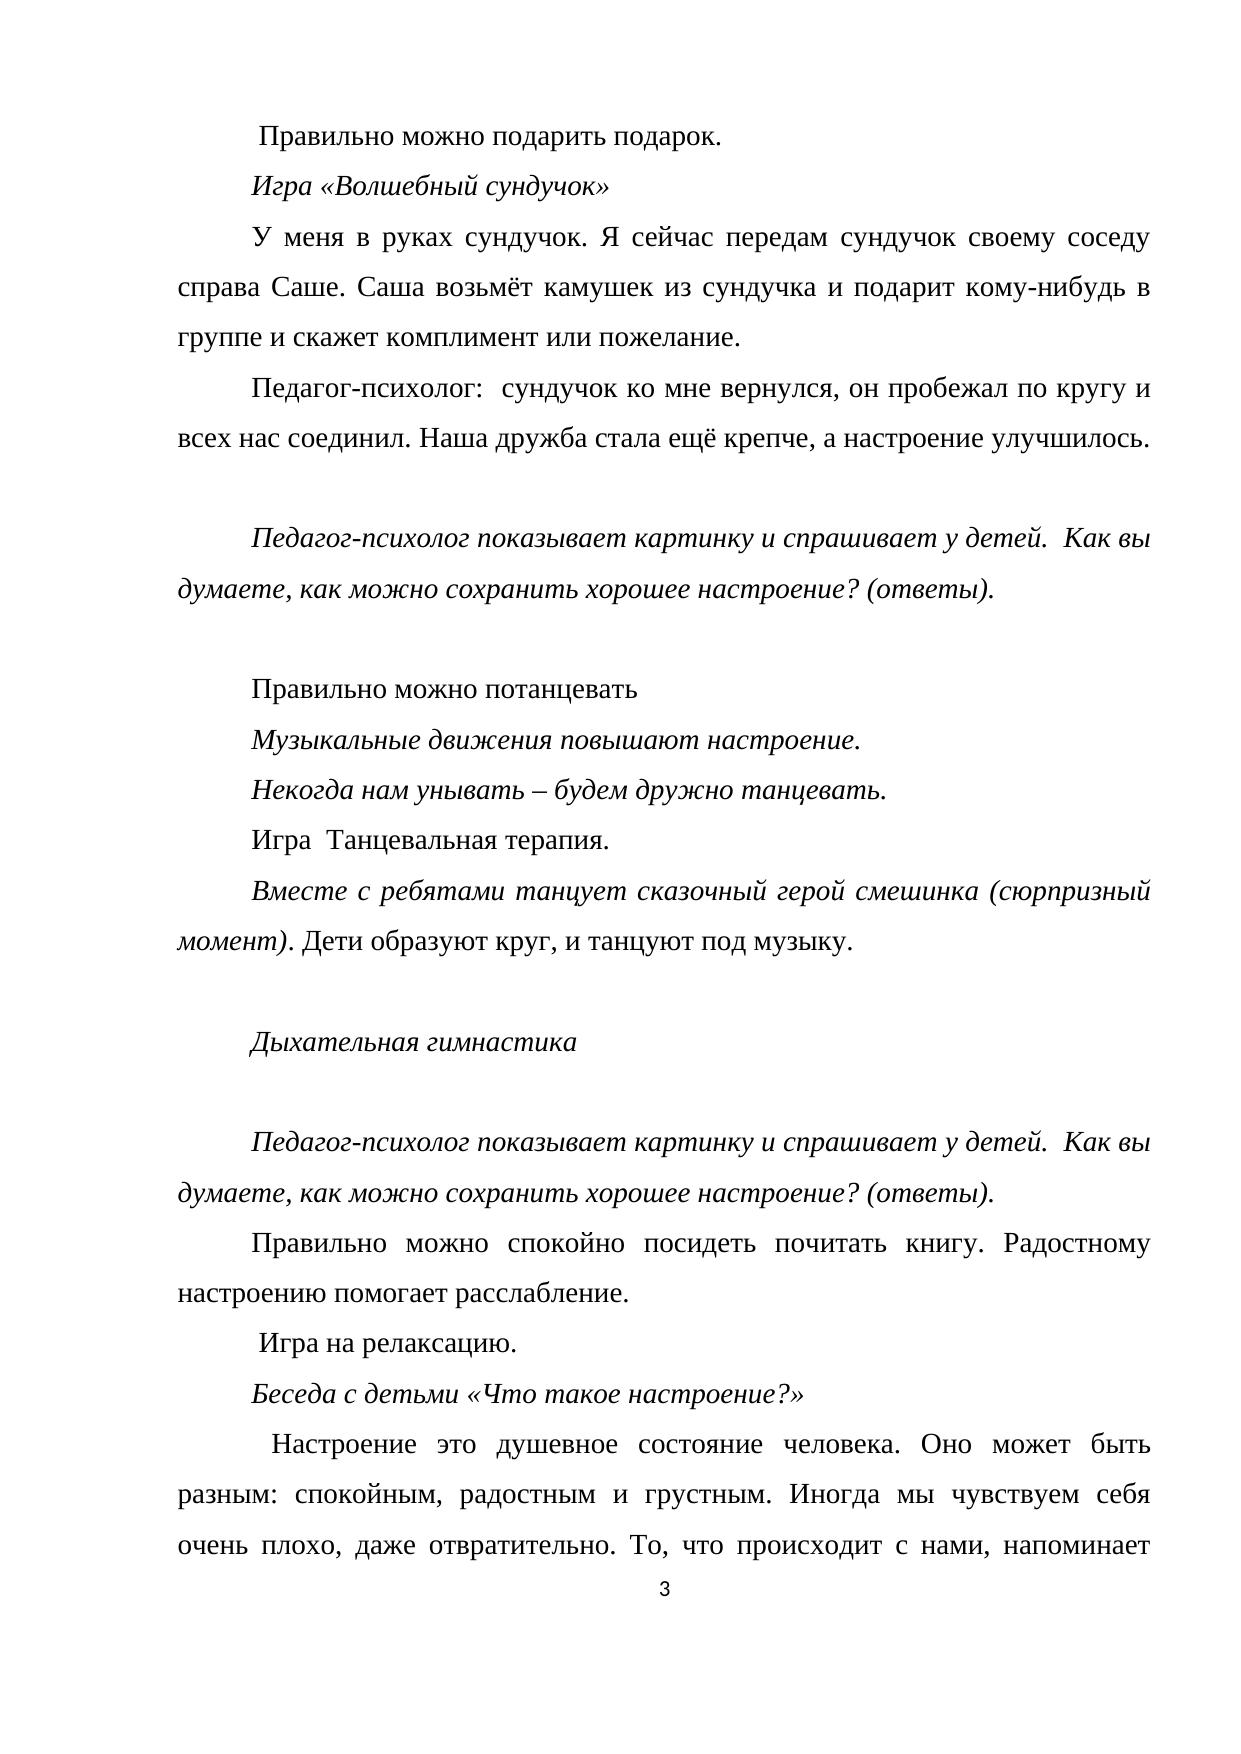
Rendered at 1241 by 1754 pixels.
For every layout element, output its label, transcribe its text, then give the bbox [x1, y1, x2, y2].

list Педагог-психолог показывает картинку и спрашивает у детей. Как вы думаете, как можно сохранить хорошее настроение? (ответы). [177, 1124, 1152, 1208]
list Правильно можно спокойно посидеть почитать книгу. Радостному настроению помогает расслабление. [177, 1225, 1152, 1309]
list Игра на релаксацию. [177, 1326, 1152, 1359]
list Некогда нам унывать – будем дружно танцевать. [177, 772, 1152, 806]
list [177, 1426, 1152, 1560]
list Игра Танцевальная терапия. [177, 822, 1152, 856]
list Музыкальные движения повышают настроение. [177, 722, 1152, 755]
list Правильно можно подарить подарок. [177, 118, 1152, 152]
list Беседа с детьми «Что такое настроение?» [177, 1376, 1152, 1409]
list Игра «Волшебный сундучок» [177, 168, 1152, 202]
list Вместе с ребятами танцует сказочный герой смешинка (сюрпризный момент). Дети образуют круг, и танцуют под музыку. [177, 873, 1152, 957]
list Правильно можно потанцевать [177, 672, 1152, 705]
list Педагог-психолог показывает картинку и спрашивает у детей. Как вы думаете, как можно сохранить хорошее настроение? (ответы). [177, 521, 1152, 604]
list Дыхательная гимнастика [177, 1024, 1152, 1057]
list У меня в руках сундучок. Я сейчас передам сундучок своему соседу справа Саше. Саша возьмёт камушек из сундучка и подарит кому-нибудь в группе и скажет комплимент или пожелание. [177, 219, 1152, 353]
list Педагог-психолог: сундучок ко мне вернулся, он пробежал по кругу и всех нас соединил. Наша дружба стала ещё крепче, а настроение улучшилось. [177, 370, 1152, 453]
